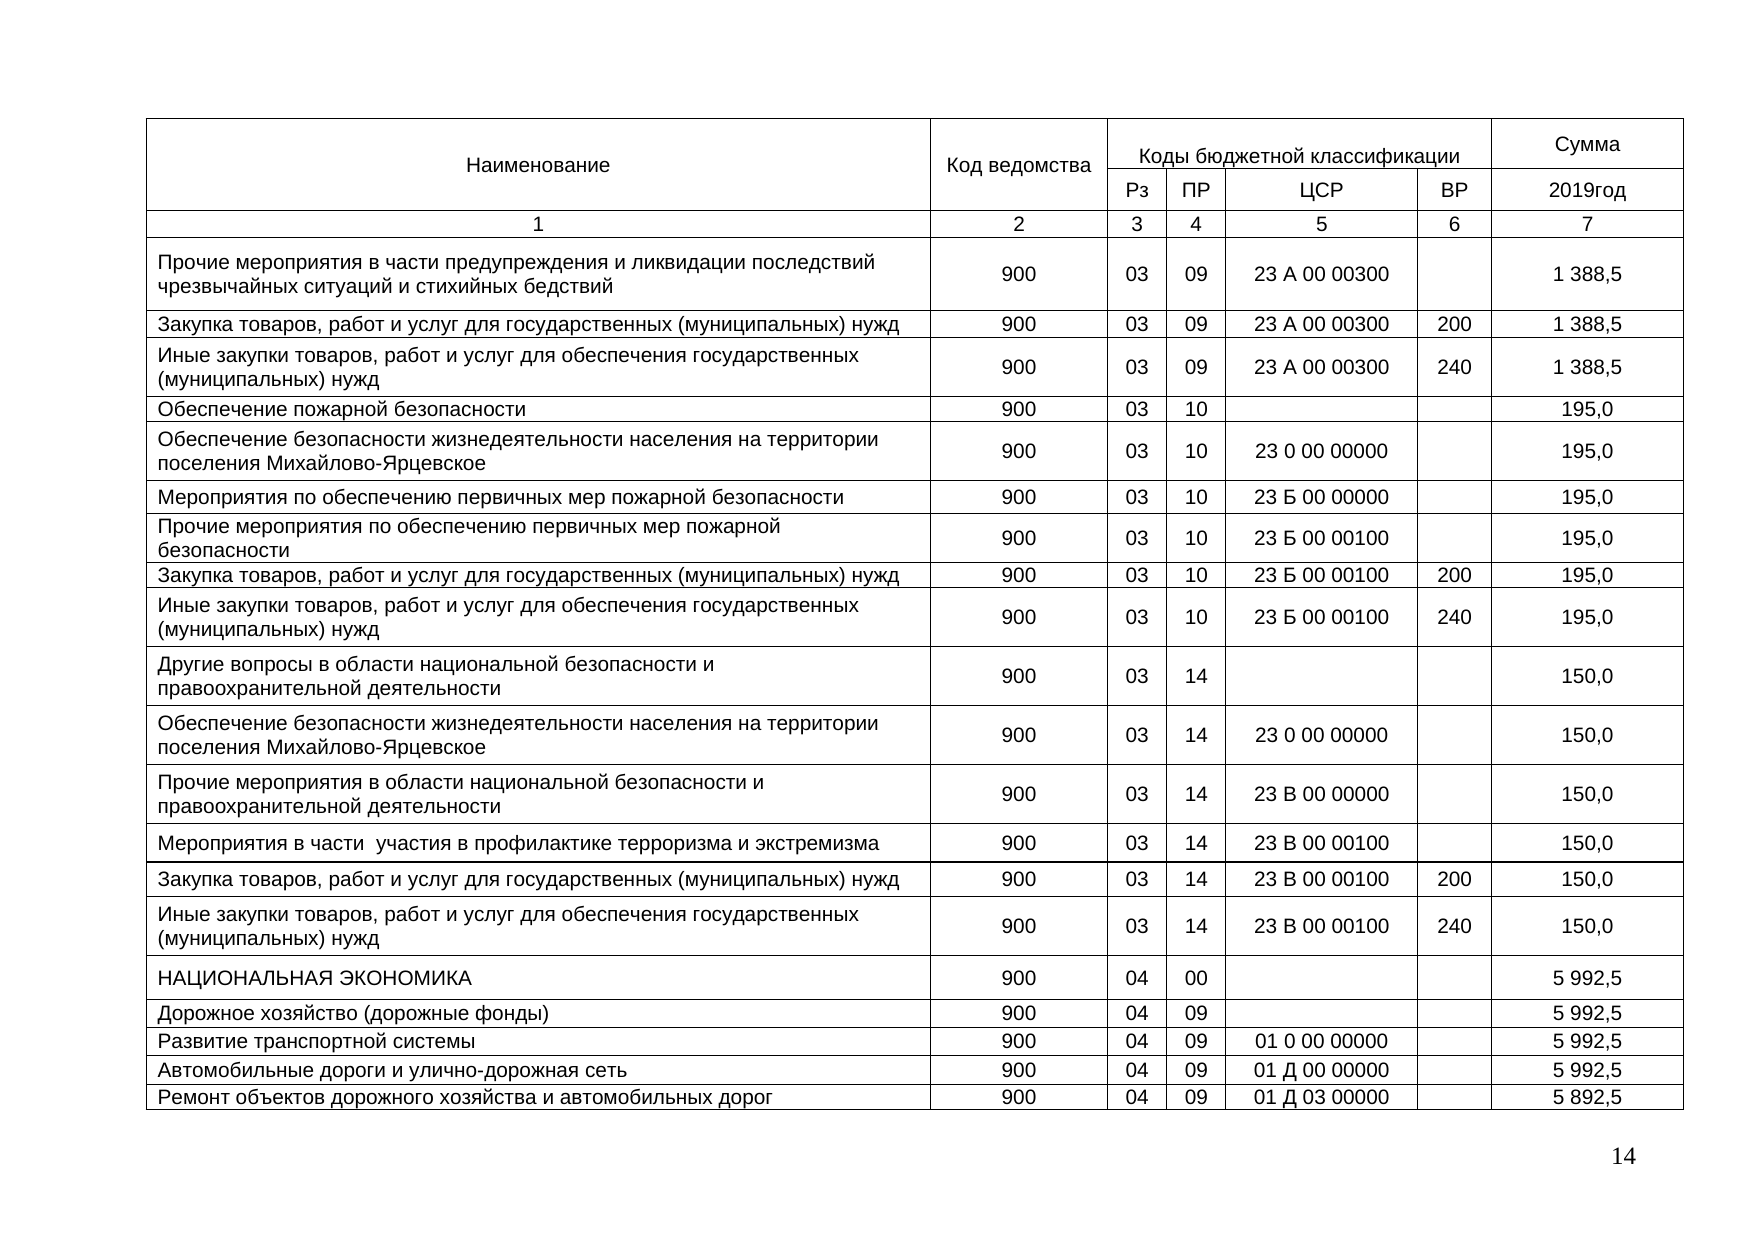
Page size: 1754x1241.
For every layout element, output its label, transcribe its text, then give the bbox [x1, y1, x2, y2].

table_cell 23 В 00 00100 [1226, 863, 1417, 896]
table_header Коды бюджетной классификации [1108, 119, 1491, 168]
table_cell 900 [931, 765, 1107, 823]
table_cell 04 [1108, 1028, 1166, 1055]
table_cell 23 А 00 00300 [1226, 238, 1417, 310]
table_cell [1226, 1000, 1417, 1027]
table_cell 900 [931, 238, 1107, 310]
table_cell 10 [1167, 481, 1225, 513]
table_cell 23 Б 00 00000 [1226, 481, 1417, 513]
table_cell 03 [1108, 588, 1166, 646]
table_cell ЦСР [1226, 169, 1417, 210]
table_cell Ремонт объектов дорожного хозяйства и автомобильных дорог [147, 1085, 930, 1109]
table_cell 900 [931, 706, 1107, 764]
table_cell 195,0 [1492, 481, 1683, 513]
table_cell 23 В 00 00100 [1226, 824, 1417, 861]
table_cell 10 [1167, 588, 1225, 646]
table_cell 1 388,5 [1492, 338, 1683, 396]
table_cell Прочие мероприятия по обеспечению первичных мер пожарной безопасности [147, 514, 930, 562]
table_cell 03 [1108, 311, 1166, 337]
table_cell 195,0 [1492, 514, 1683, 562]
table_cell 3 [1108, 211, 1166, 237]
table_cell 01 0 00 00000 [1226, 1028, 1417, 1055]
table_cell 200 [1418, 563, 1491, 587]
table_cell 14 [1167, 863, 1225, 896]
table_cell 01 Д 03 00000 [1226, 1085, 1417, 1109]
table_cell 900 [931, 588, 1107, 646]
table_cell НАЦИОНАЛЬНАЯ ЭКОНОМИКА [147, 956, 930, 999]
table_cell 900 [931, 1085, 1107, 1109]
table_cell 900 [931, 956, 1107, 999]
table_cell 23 Б 00 00100 [1226, 563, 1417, 587]
table_cell 09 [1167, 1085, 1225, 1109]
table_cell 195,0 [1492, 588, 1683, 646]
table_cell 01 Д 00 00000 [1226, 1056, 1417, 1084]
table_cell [1418, 1028, 1491, 1055]
table_cell 23 0 00 00000 [1226, 706, 1417, 764]
table_cell 5 [1226, 211, 1417, 237]
table_cell 200 [1418, 311, 1491, 337]
table_cell Прочие мероприятия в области национальной безопасности и правоохранительной деятельности [147, 765, 930, 823]
table_cell Прочие мероприятия в части предупреждения и ликвидации последствий чрезвычайных ситуаций и стихийных бедствий [147, 238, 930, 310]
table_cell Другие вопросы в области национальной безопасности и правоохранительной деятельности [147, 647, 930, 705]
table_cell 10 [1167, 397, 1225, 421]
table_cell 900 [931, 563, 1107, 587]
table_cell 03 [1108, 647, 1166, 705]
table_cell 900 [931, 897, 1107, 955]
table_cell 900 [931, 338, 1107, 396]
table_cell 2 [931, 211, 1107, 237]
table_cell 03 [1108, 765, 1166, 823]
table_cell [1418, 824, 1491, 861]
table_cell 240 [1418, 338, 1491, 396]
table_cell 1 388,5 [1492, 311, 1683, 337]
table_cell Мероприятия по обеспечению первичных мер пожарной безопасности [147, 481, 930, 513]
table_cell 195,0 [1492, 397, 1683, 421]
table_cell 5 892,5 [1492, 1085, 1683, 1109]
table_cell 03 [1108, 514, 1166, 562]
table_cell 900 [931, 514, 1107, 562]
table_cell 10 [1167, 422, 1225, 480]
table_cell 900 [931, 824, 1107, 861]
table_cell [1418, 1056, 1491, 1084]
table_cell [1418, 647, 1491, 705]
table_cell 4 [1167, 211, 1225, 237]
table_cell 150,0 [1492, 897, 1683, 955]
table_cell 03 [1108, 897, 1166, 955]
table_cell Обеспечение безопасности жизнедеятельности населения на территории поселения Михайлово-Ярцевское [147, 422, 930, 480]
table_cell 04 [1108, 1085, 1166, 1109]
table_cell 04 [1108, 1056, 1166, 1084]
table_cell 14 [1167, 706, 1225, 764]
table_cell 150,0 [1492, 863, 1683, 896]
table_cell [1226, 647, 1417, 705]
table_cell 09 [1167, 1056, 1225, 1084]
table_cell [1418, 238, 1491, 310]
table_cell 10 [1167, 514, 1225, 562]
table_cell 09 [1167, 1000, 1225, 1027]
table_cell 900 [931, 647, 1107, 705]
table_cell 5 992,5 [1492, 956, 1683, 999]
table_cell 5 992,5 [1492, 1028, 1683, 1055]
table_cell 23 В 00 00100 [1226, 897, 1417, 955]
table_cell 150,0 [1492, 824, 1683, 861]
table_cell Закупка товаров, работ и услуг для государственных (муниципальных) нужд [147, 563, 930, 587]
table_cell [1418, 706, 1491, 764]
table_cell 900 [931, 1000, 1107, 1027]
table_cell 5 992,5 [1492, 1000, 1683, 1027]
table_header Сумма [1492, 119, 1683, 168]
table_cell 23 Б 00 00100 [1226, 514, 1417, 562]
table_cell 04 [1108, 956, 1166, 999]
table_cell 09 [1167, 1028, 1225, 1055]
table_cell 09 [1167, 311, 1225, 337]
table_cell 03 [1108, 338, 1166, 396]
table_cell 23 В 00 00000 [1226, 765, 1417, 823]
table_cell 240 [1418, 588, 1491, 646]
table_cell 6 [1418, 211, 1491, 237]
table_cell 09 [1167, 338, 1225, 396]
table_cell ПР [1167, 169, 1225, 210]
table_cell 195,0 [1492, 563, 1683, 587]
table_cell 03 [1108, 422, 1166, 480]
table_cell Обеспечение безопасности жизнедеятельности населения на территории поселения Михайлово-Ярцевское [147, 706, 930, 764]
table_cell 23 Б 00 00100 [1226, 588, 1417, 646]
table_cell 03 [1108, 397, 1166, 421]
table_cell 09 [1167, 238, 1225, 310]
table_cell 03 [1108, 706, 1166, 764]
table_cell 900 [931, 481, 1107, 513]
table_cell 14 [1167, 647, 1225, 705]
table_cell 195,0 [1492, 422, 1683, 480]
table_cell Автомобильные дороги и улично-дорожная сеть [147, 1056, 930, 1084]
table_cell Мероприятия в части участия в профилактике терроризма и экстремизма [147, 824, 930, 861]
table_cell 03 [1108, 563, 1166, 587]
table_cell 150,0 [1492, 647, 1683, 705]
table_cell Рз [1108, 169, 1166, 210]
table_cell 1 388,5 [1492, 238, 1683, 310]
table_cell [1418, 397, 1491, 421]
table_cell 03 [1108, 863, 1166, 896]
table_cell 04 [1108, 1000, 1166, 1027]
table_cell 900 [931, 863, 1107, 896]
table_cell [1418, 956, 1491, 999]
table_cell [1418, 422, 1491, 480]
table_cell Закупка товаров, работ и услуг для государственных (муниципальных) нужд [147, 863, 930, 896]
table_cell 900 [931, 1028, 1107, 1055]
table_header Код ведомства [931, 119, 1107, 210]
table_cell 5 992,5 [1492, 1056, 1683, 1084]
table_cell Закупка товаров, работ и услуг для государственных (муниципальных) нужд [147, 311, 930, 337]
table_cell 900 [931, 422, 1107, 480]
table_cell [1226, 397, 1417, 421]
table_cell 23 А 00 00300 [1226, 311, 1417, 337]
table_cell 1 [147, 211, 930, 237]
table_cell Развитие транспортной системы [147, 1028, 930, 1055]
table_cell Дорожное хозяйство (дорожные фонды) [147, 1000, 930, 1027]
table_cell 150,0 [1492, 765, 1683, 823]
table_cell 240 [1418, 897, 1491, 955]
table_cell 03 [1108, 481, 1166, 513]
table_cell 200 [1418, 863, 1491, 896]
table_cell 7 [1492, 211, 1683, 237]
table_cell 14 [1167, 897, 1225, 955]
table_cell 150,0 [1492, 706, 1683, 764]
table_cell 23 0 00 00000 [1226, 422, 1417, 480]
table_cell 2019год [1492, 169, 1683, 210]
table_cell 03 [1108, 824, 1166, 861]
table_cell 10 [1167, 563, 1225, 587]
table_cell [1418, 481, 1491, 513]
table_cell Иные закупки товаров, работ и услуг для обеспечения государственных (муниципальных) нужд [147, 897, 930, 955]
table_cell 900 [931, 1056, 1107, 1084]
table_cell [1418, 1000, 1491, 1027]
table_cell 03 [1108, 238, 1166, 310]
table_cell [1418, 514, 1491, 562]
table_cell Иные закупки товаров, работ и услуг для обеспечения государственных (муниципальных) нужд [147, 338, 930, 396]
table_cell 14 [1167, 824, 1225, 861]
table_cell [1226, 956, 1417, 999]
table_cell 900 [931, 311, 1107, 337]
table_cell Иные закупки товаров, работ и услуг для обеспечения государственных (муниципальных) нужд [147, 588, 930, 646]
table_cell Обеспечение пожарной безопасности [147, 397, 930, 421]
table_cell [1418, 765, 1491, 823]
table_cell 900 [931, 397, 1107, 421]
table_cell 00 [1167, 956, 1225, 999]
table_cell ВР [1418, 169, 1491, 210]
table_header Наименование [147, 119, 930, 210]
table_cell [1418, 1085, 1491, 1109]
table_cell 23 А 00 00300 [1226, 338, 1417, 396]
table_cell 14 [1167, 765, 1225, 823]
